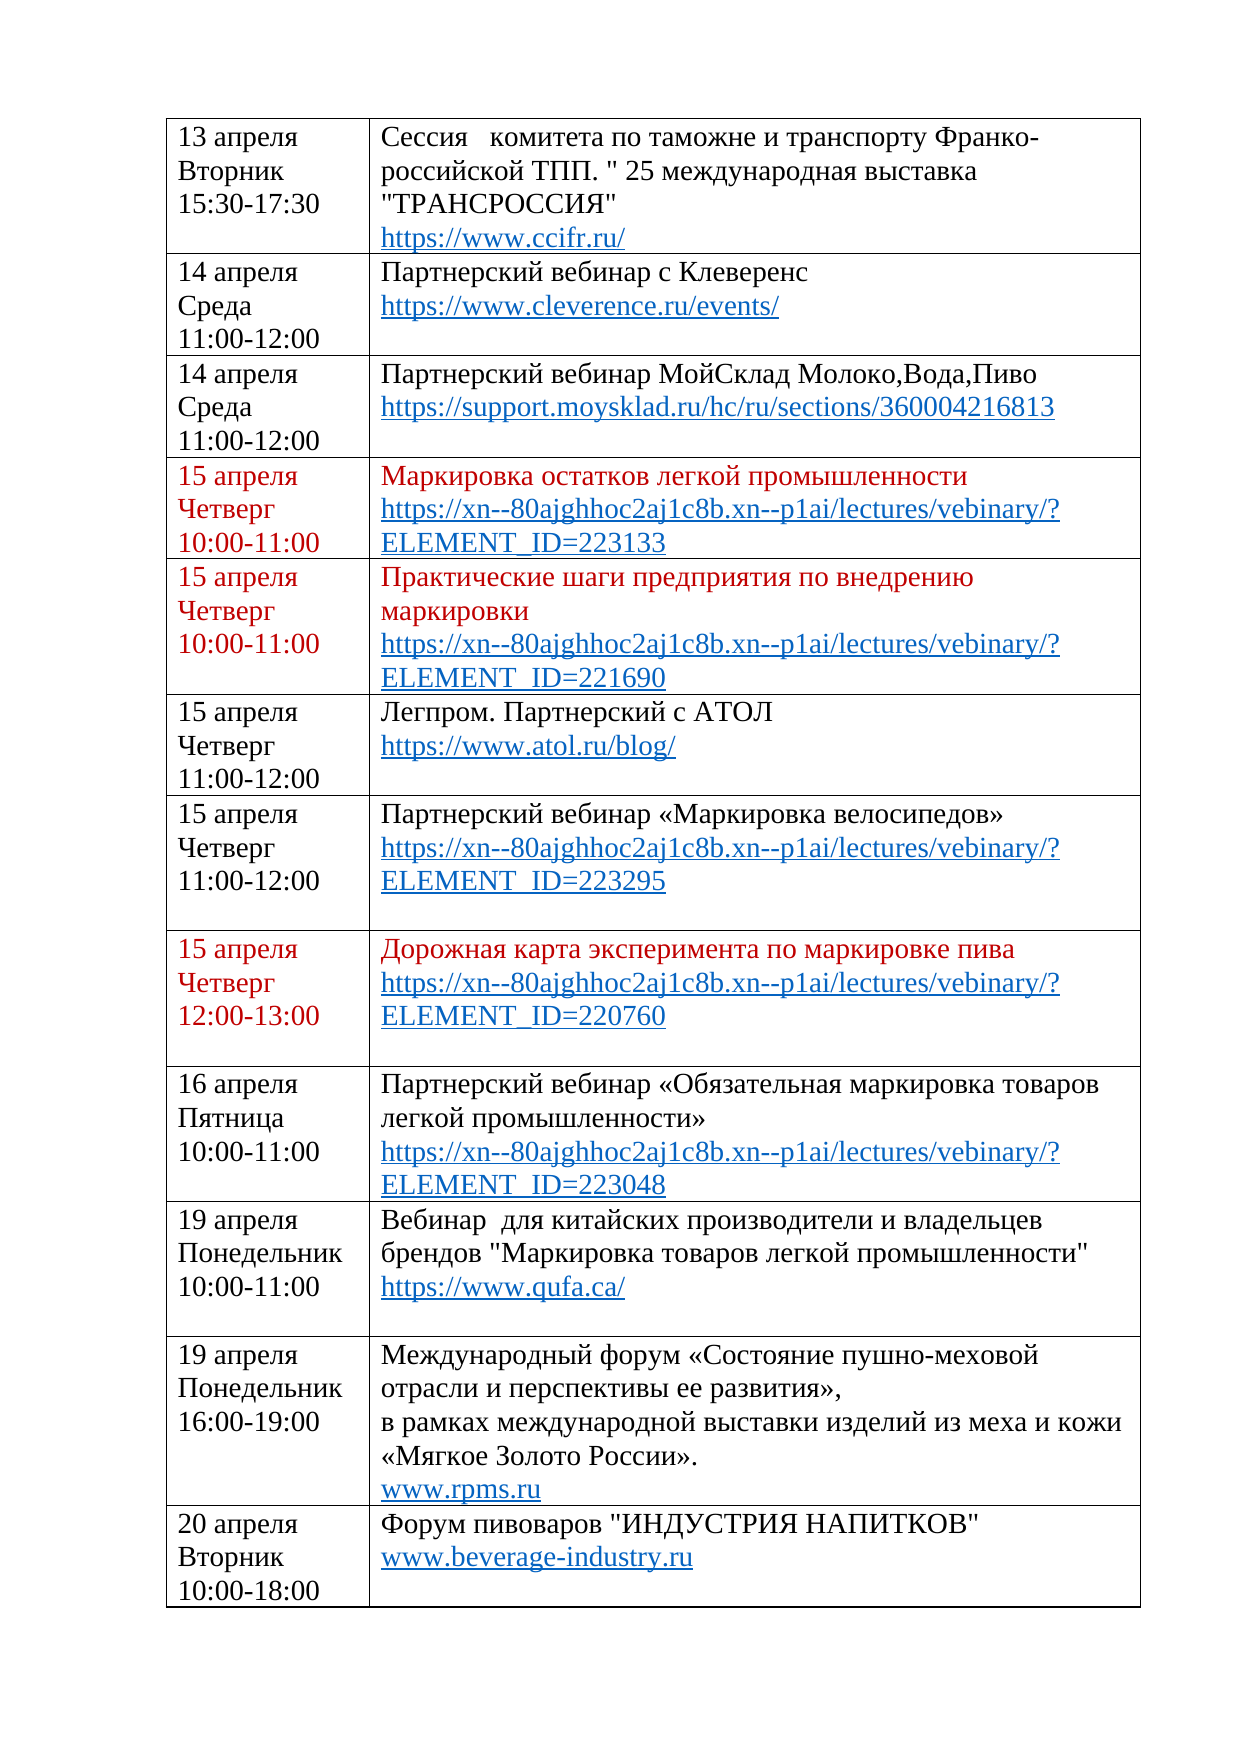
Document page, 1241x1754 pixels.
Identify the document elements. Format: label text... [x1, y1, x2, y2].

table_cell 15 апреля Четверг 11:00-12:00 [167, 796, 369, 930]
table_cell Форум пивоваров "ИНДУСТРИЯ НАПИТКОВ" www.beverage-industry.ru [370, 1506, 1140, 1606]
table_cell 19 апреля Понедельник 10:00-11:00 [167, 1202, 369, 1336]
table_cell 14 апреля Среда 11:00-12:00 [167, 356, 369, 457]
table_cell Маркировка остатков легкой промышленности https://xn--80ajghhoc2aj1c8b.xn--p1ai/lectures/vebinary/?ELEMENT_ID=223133 [370, 458, 1140, 558]
table_cell 15 апреля Четверг 12:00-13:00 [167, 931, 369, 1066]
table_cell Дорожная карта эксперимента по маркировке пива https://xn--80ajghhoc2aj1c8b.xn--p1ai/lectures/vebinary/?ELEMENT_ID=220760 [370, 931, 1140, 1066]
table_cell Международный форум «Состояние пушно-меховой отрасли и перспективы ее развития», в рамках международной выставки изделий из меха и кожи «Мягкое Золото России». www.rpms.ru [370, 1337, 1140, 1505]
table_cell Вебинар для китайских производители и владельцев брендов "Маркировка товаров легкой промышленности" https://www.qufa.ca/ [370, 1202, 1140, 1336]
table_cell Партнерский вебинар с Клеверенс https://www.cleverence.ru/events/ [370, 254, 1140, 355]
table_cell 16 апреля Пятница 10:00-11:00 [167, 1067, 369, 1201]
table_cell Партнерский вебинар МойСклад Молоко,Вода,Пиво https://support.moysklad.ru/hc/ru/sections/360004216813 [370, 356, 1140, 457]
table_cell 15 апреля Четверг 10:00-11:00 [167, 559, 369, 693]
table_cell Сессия комитета по таможне и транспорту Франко-российской ТПП. " 25 международная выставка "ТРАНСРОССИЯ" https://www.ccifr.ru/ [370, 119, 1140, 253]
table_cell Легпром. Партнерский с АТОЛ https://www.atol.ru/blog/ [370, 695, 1140, 795]
table_cell 13 апреля Вторник 15:30-17:30 [167, 119, 369, 253]
table_cell Партнерский вебинар «Обязательная маркировка товаров легкой промышленности» https://xn--80ajghhoc2aj1c8b.xn--p1ai/lectures/vebinary/?ELEMENT_ID=223048 [370, 1067, 1140, 1201]
table_cell 15 апреля Четверг 11:00-12:00 [167, 695, 369, 795]
table_cell Партнерский вебинар «Маркировка велосипедов» https://xn--80ajghhoc2aj1c8b.xn--p1ai/lectures/vebinary/?ELEMENT_ID=223295 [370, 796, 1140, 930]
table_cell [167, 1506, 369, 1606]
table_cell Практические шаги предприятия по внедрению маркировки https://xn--80ajghhoc2aj1c8b.xn--p1ai/lectures/vebinary/?ELEMENT_ID=221690 [370, 559, 1140, 693]
table_cell 19 апреля Понедельник 16:00-19:00 [167, 1337, 369, 1505]
table_cell 14 апреля Cреда 11:00-12:00 [167, 254, 369, 355]
table_cell 15 апреля Четверг 10:00-11:00 [167, 458, 369, 558]
